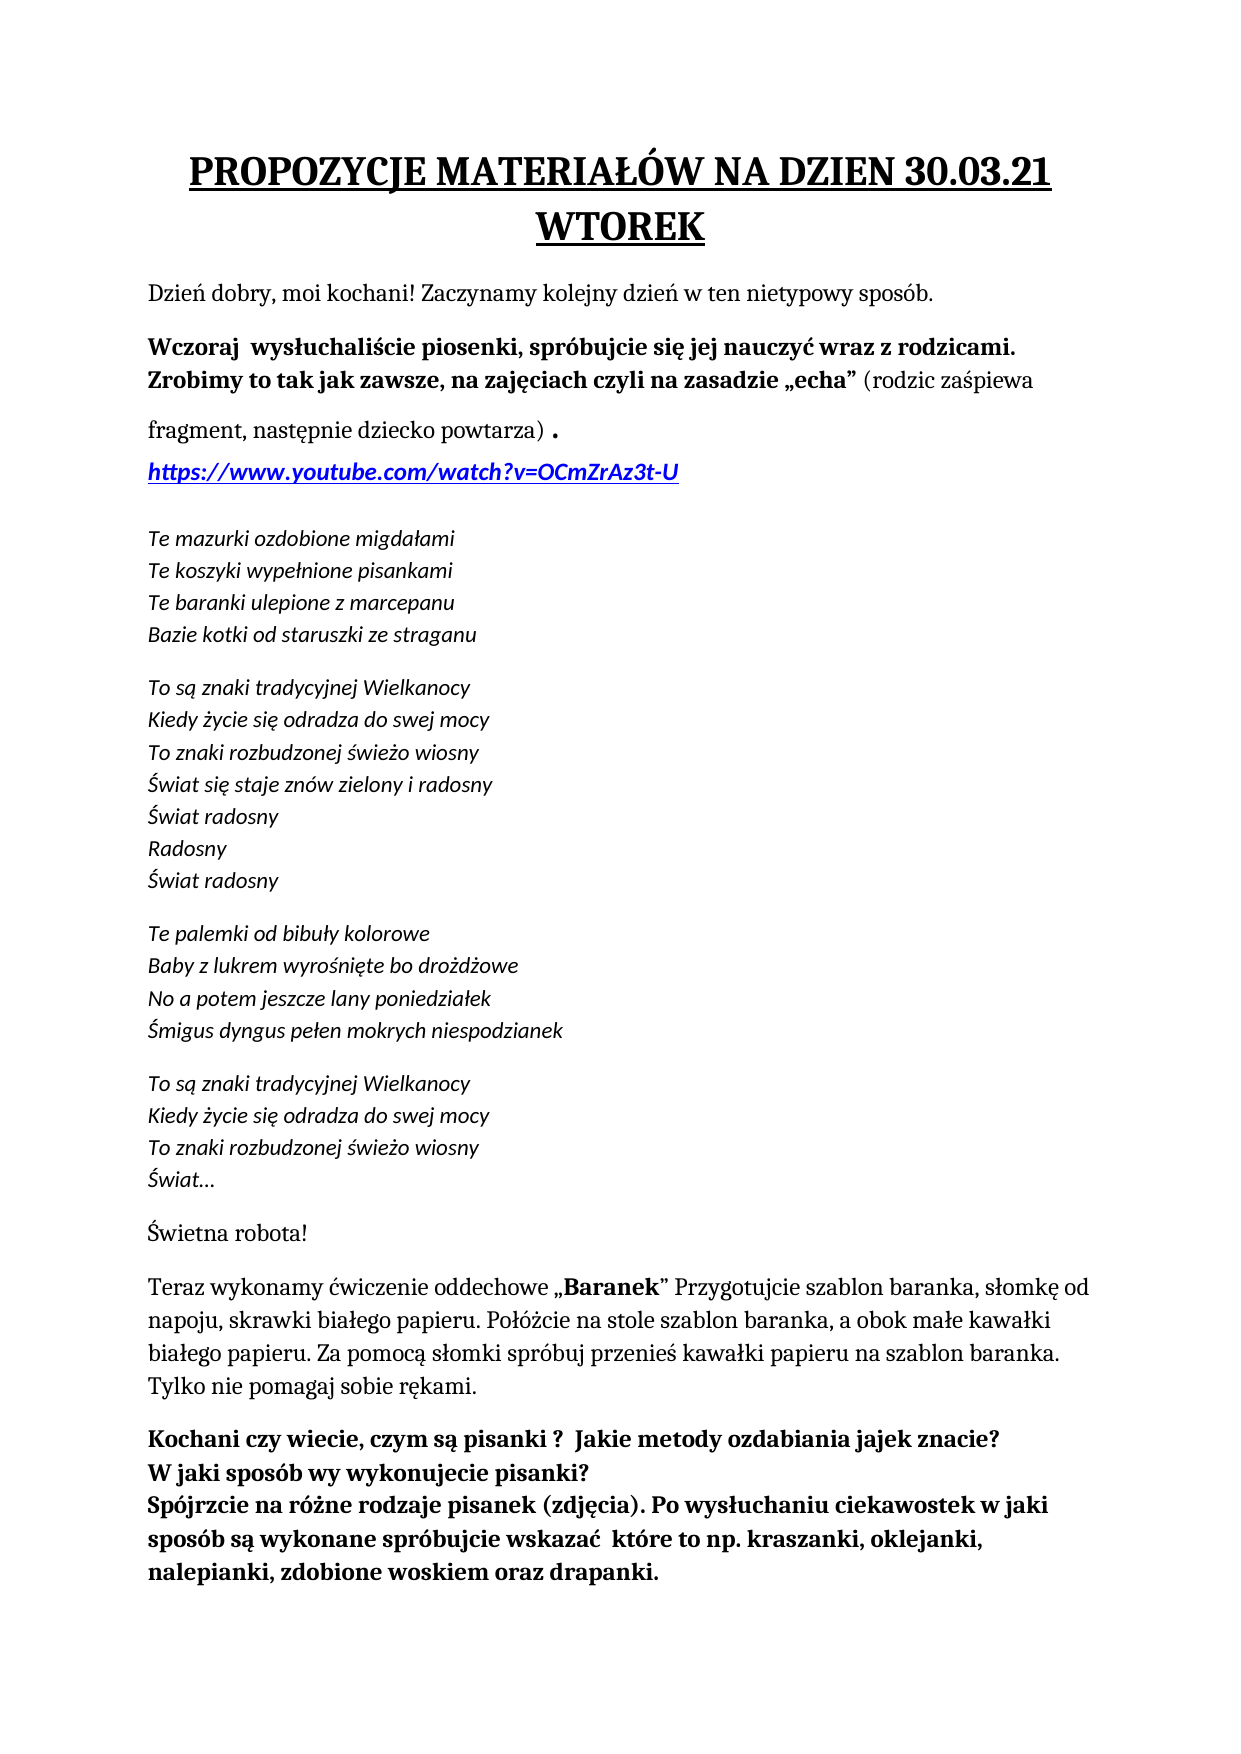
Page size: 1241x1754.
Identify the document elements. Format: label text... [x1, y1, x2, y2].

text Świetna robota! [148, 1219, 1093, 1247]
text To są znaki tradycyjnej Wielkanocy Kiedy życie się odradza do swej mocy To znaki rozbudzonej świeżo wiosny Świat… [148, 1069, 1093, 1194]
text Te mazurki ozdobione migdałami Te koszyki wypełnione pisankami Te baranki ulepione z marcepanu Bazie kotki od staruszki ze straganu [148, 524, 1093, 648]
text W jaki sposób wy wykonujecie pisanki? [148, 1458, 1093, 1487]
text Zrobimy to tak jak zawsze, na zajęciach czyli na zasadzie „echa” (rodzic zaśpiewa fragment, następnie dziecko powtarza) . [148, 366, 1093, 449]
text Te palemki od bibuły kolorowe Baby z lukrem wyrośnięte bo drożdżowe No a potem jeszcze lany poniedziałek Śmigus dyngus pełen mokrych niespodzianek [148, 919, 1093, 1044]
text Wczoraj wysłuchaliście piosenki, spróbujcie się jej nauczyć wraz z rodzicami. [148, 332, 1093, 361]
text Kochani czy wiecie, czym są pisanki ? Jakie metody ozdabiania jajek znacie? [148, 1425, 1093, 1454]
text Dzień dobry, moi kochani! Zaczynamy kolejny dzień w ten nietypowy sposób. [148, 279, 1093, 307]
text Teraz wykonamy ćwiczenie oddechowe „Baranek” Przygotujcie szablon baranka, słomkę od napoju, skrawki białego papieru. Połóżcie na stole szablon baranka, a obok małe kawałki białego papieru. Za pomocą słomki spróbuj przenieś kawałki papieru na szablon baranka. Tylko nie pomagaj sobie rękami. [148, 1272, 1093, 1400]
text To są znaki tradycyjnej Wielkanocy Kiedy życie się odradza do swej mocy To znaki rozbudzonej świeżo wiosny Świat się staje znów zielony i radosny Świat radosny Radosny Świat radosny [148, 673, 1093, 894]
text https://www.youtube.com/watch?v=OCmZrAz3t-U [148, 457, 1093, 487]
text PROPOZYCJE MATERIAŁÓW NA DZIEN 30.03.21 WTOREK [148, 148, 1093, 251]
text Spójrzcie na różne rodzaje pisanek (zdjęcia). Po wysłuchaniu ciekawostek w jaki sposób są wykonane spróbujcie wskazać które to np. kraszanki, oklejanki, nalepianki, zdobione woskiem oraz drapanki. [148, 1491, 1093, 1586]
